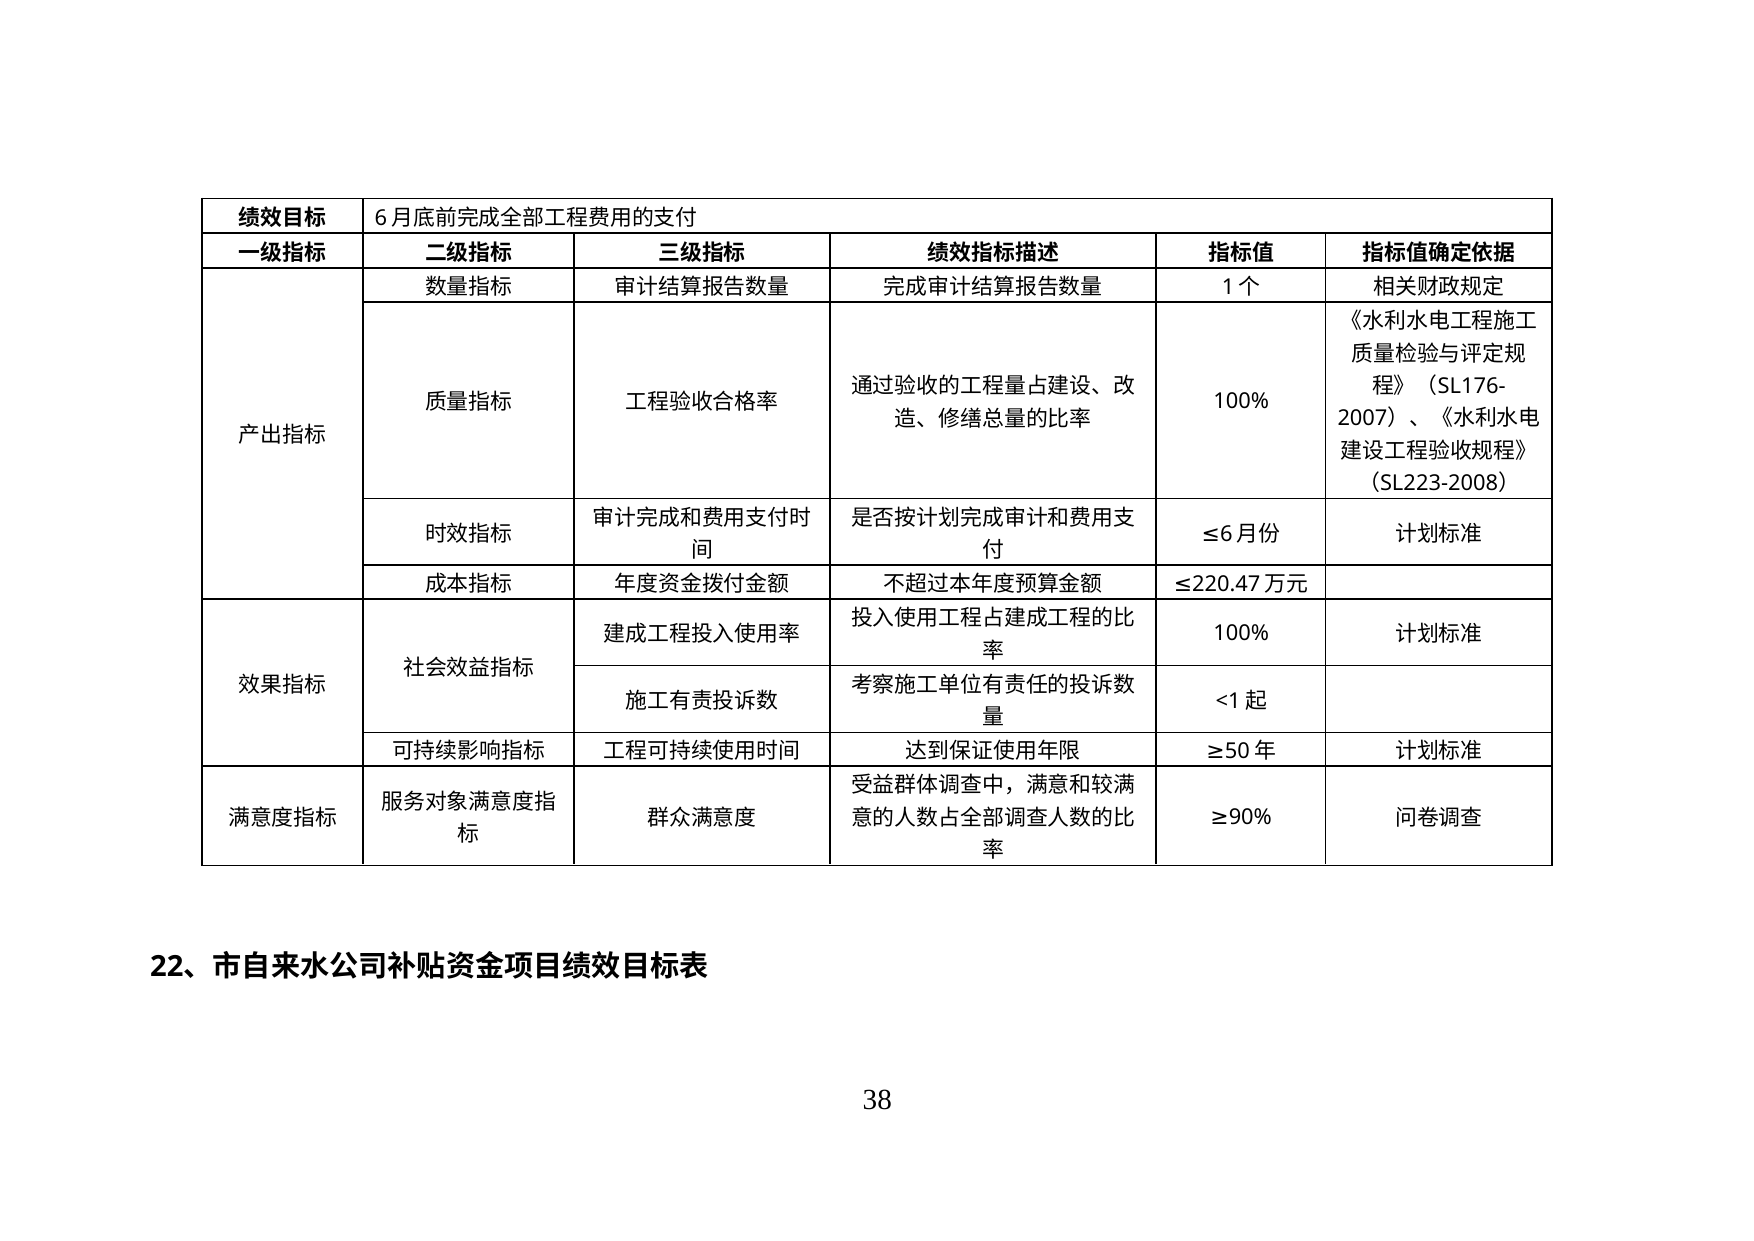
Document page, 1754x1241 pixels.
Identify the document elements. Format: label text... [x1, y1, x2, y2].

table_cell ≥90% [1157, 767, 1325, 864]
table_cell 一级指标 [203, 234, 362, 267]
table_cell 成本指标 [364, 566, 573, 598]
table_cell 群众满意度 [575, 767, 829, 864]
table_cell 通过验收的工程量占建设、改造、修缮总量的比率 [831, 303, 1155, 498]
table_cell 100% [1157, 303, 1325, 498]
table_cell 计划标准 [1326, 600, 1551, 665]
table_cell [1326, 666, 1551, 731]
table_cell 审计完成和费用支付时间 [575, 499, 829, 564]
table_cell 工程验收合格率 [575, 303, 829, 498]
table_cell 工程可持续使用时间 [575, 733, 829, 765]
table_cell 三级指标 [575, 234, 829, 267]
table_cell 绩效指标描述 [831, 234, 1155, 267]
table_cell 完成审计结算报告数量 [831, 269, 1155, 301]
table_header 6月底前完成全部工程费用的支付 [364, 199, 1551, 232]
table_cell 100% [1157, 600, 1325, 665]
table_cell 数量指标 [364, 269, 573, 301]
table_cell 考察施工单位有责任的投诉数量 [831, 666, 1155, 731]
table_cell 年度资金拨付金额 [575, 566, 829, 598]
table_cell 审计结算报告数量 [575, 269, 829, 301]
table_cell 社会效益指标 [364, 600, 573, 731]
table_cell [1326, 566, 1551, 598]
table_header 绩效目标 [203, 199, 362, 232]
table_cell 达到保证使用年限 [831, 733, 1155, 765]
list 22、市自来水公司补贴资金项目绩效目标表 [150, 931, 1604, 996]
table_cell 指标值 [1157, 234, 1325, 267]
table_cell 产出指标 [203, 269, 362, 598]
table_cell 可持续影响指标 [364, 733, 573, 765]
table_cell 问卷调查 [1326, 767, 1551, 864]
table_cell <1起 [1157, 666, 1325, 731]
table_cell 计划标准 [1326, 733, 1551, 765]
table_cell 二级指标 [364, 234, 573, 267]
table_cell 满意度指标 [203, 767, 362, 864]
table_cell 效果指标 [203, 600, 362, 765]
table_cell 时效指标 [364, 499, 573, 564]
table_cell 施工有责投诉数 [575, 666, 829, 731]
table_cell 服务对象满意度指标 [364, 767, 573, 864]
table_cell 受益群体调查中，满意和较满意的人数占全部调查人数的比率 [831, 767, 1155, 864]
table_cell 不超过本年度预算金额 [831, 566, 1155, 598]
table_cell 投入使用工程占建成工程的比率 [831, 600, 1155, 665]
table_cell ≤220.47万元 [1157, 566, 1325, 598]
table_cell 《水利水电工程施工质量检验与评定规程》（SL176-2007）、《水利水电建设工程验收规程》（SL223-2008） [1326, 303, 1551, 498]
table_cell 计划标准 [1326, 499, 1551, 564]
table_cell 是否按计划完成审计和费用支付 [831, 499, 1155, 564]
table_cell 质量指标 [364, 303, 573, 498]
table_cell 指标值确定依据 [1326, 234, 1551, 267]
table_cell ≤6月份 [1157, 499, 1325, 564]
table_cell 相关财政规定 [1326, 269, 1551, 301]
table_cell 建成工程投入使用率 [575, 600, 829, 665]
table_cell 1个 [1157, 269, 1325, 301]
table_cell ≥50年 [1157, 733, 1325, 765]
